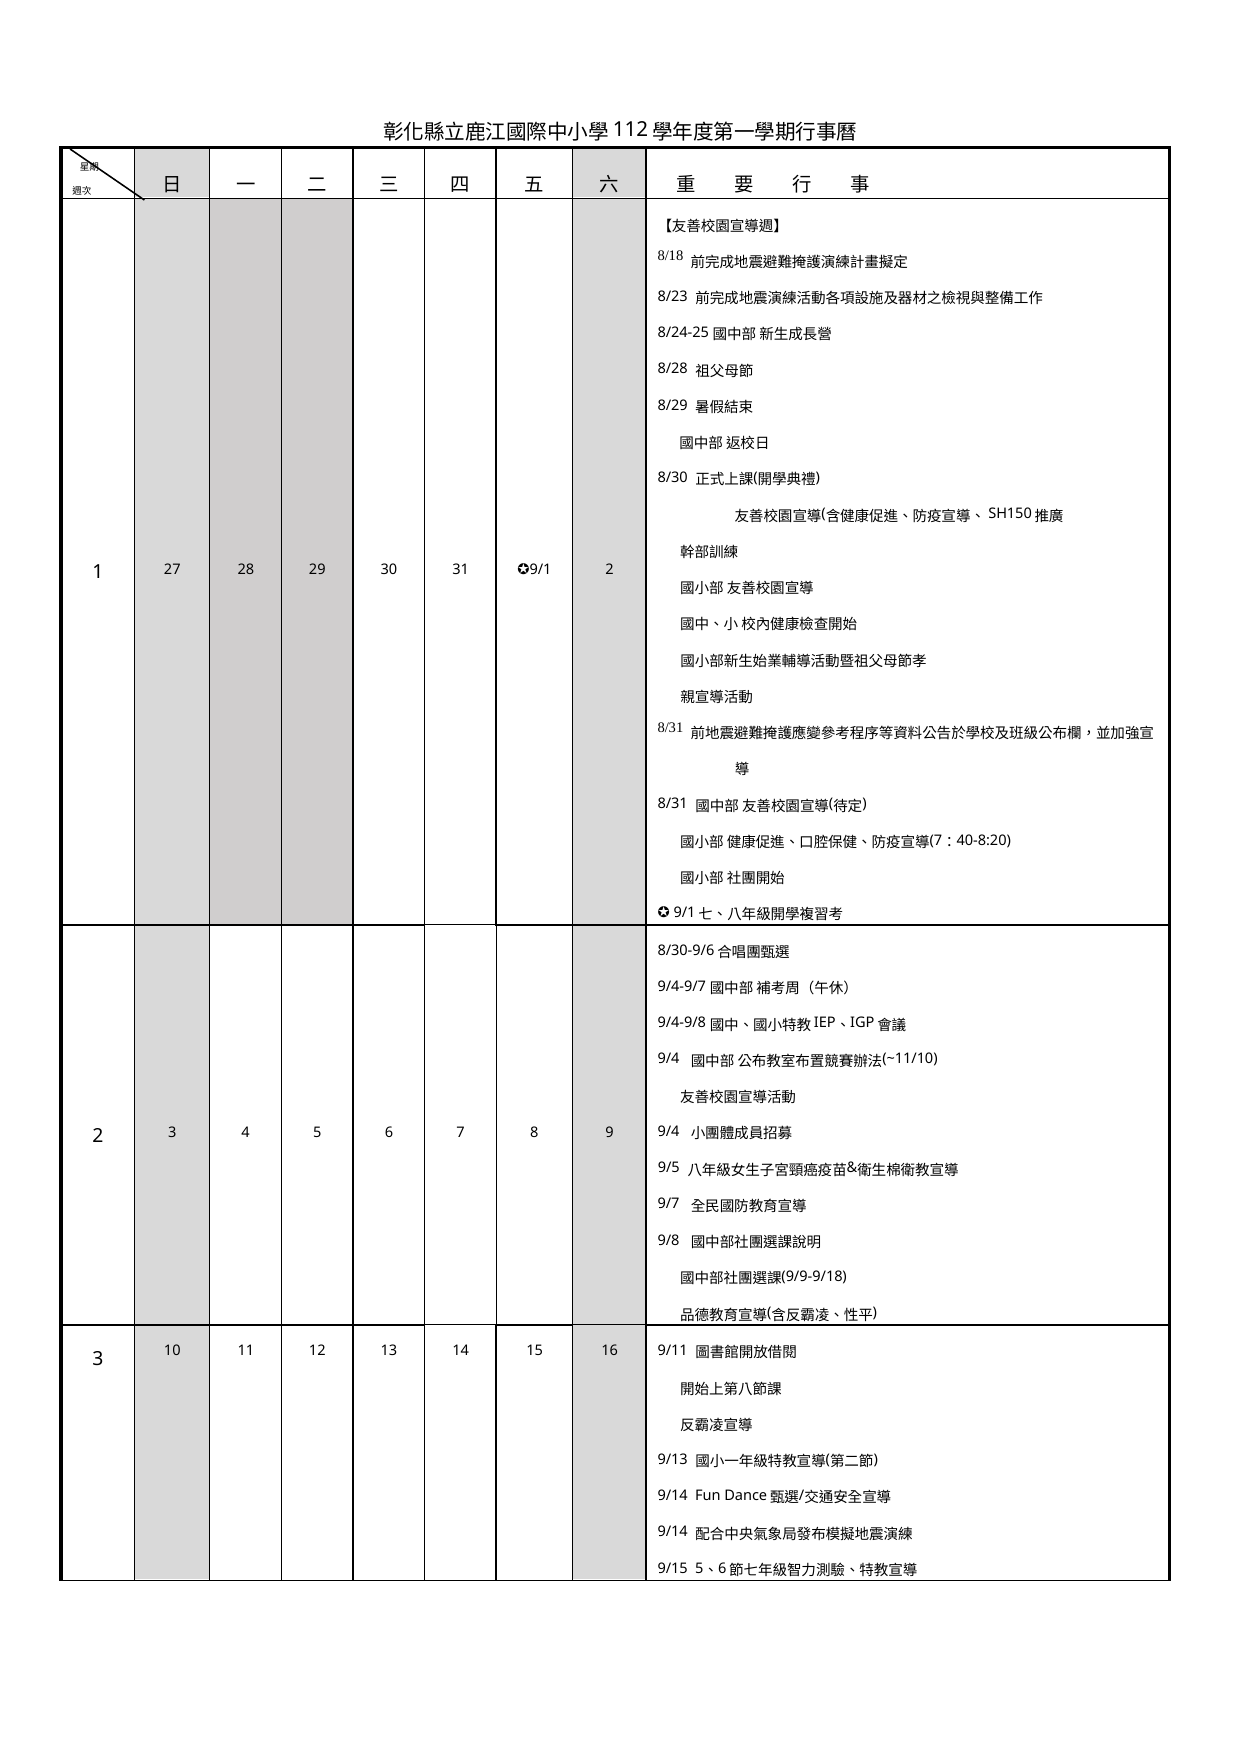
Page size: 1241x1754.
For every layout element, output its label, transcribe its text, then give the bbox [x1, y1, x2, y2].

table_cell 11 [210, 1326, 281, 1579]
table_cell 31 [425, 199, 495, 924]
table_cell 14 [425, 1325, 495, 1579]
table_cell 2 [63, 926, 134, 1324]
table_cell 5 [282, 926, 352, 1324]
table_cell 4 [210, 926, 281, 1324]
table_cell 10 [135, 1326, 209, 1579]
table_cell 2 [573, 199, 645, 924]
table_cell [647, 1326, 1168, 1579]
table_cell 8/30-9/6合唱團甄選 9/4-9/7 國中部 補考周（午休） 9/4-9/8 國中、國小特教IEP、IGP會議 9/4 國中部 公布教室布置競賽辦法(~11/10) 友善校園宣導活動 9/4 小團體成員招募 9/5 八年級女生子宮頸癌疫苗&衛生棉衛教宣導 9/7 全民國防教育宣導 9/8 國中部社團選課說明 國中部社團選課(9/9-9/18) 品德教育宣導(含反霸凌、性平) [647, 926, 1168, 1324]
table_cell 3 [135, 926, 209, 1324]
table_header 三 [354, 149, 424, 197]
table_cell 3 [63, 1326, 134, 1579]
table_cell 9 [573, 926, 645, 1324]
table_cell 7 [425, 925, 496, 1324]
table_cell 8 [497, 926, 572, 1324]
table_cell 6 [354, 926, 424, 1324]
table_cell 27 [135, 199, 209, 924]
table_header 重 要 行 事 [647, 149, 1168, 197]
text 彰化縣立鹿江國際中小學112學年度第一學期行事曆 [75, 94, 1165, 146]
table_cell 15 [497, 1326, 572, 1579]
table_cell 29 [282, 199, 352, 924]
table_cell 30 [354, 199, 424, 924]
table_cell 12 [282, 1326, 352, 1579]
table_header 六 [573, 149, 645, 197]
table_header 日 [135, 149, 209, 197]
table_cell ✪9/1 [497, 199, 572, 924]
table_header 四 [425, 149, 495, 197]
table_cell 16 [573, 1325, 645, 1579]
table_cell 1 [63, 199, 134, 924]
table_header 五 [497, 149, 572, 197]
table_cell 13 [354, 1326, 424, 1579]
table_cell 28 [210, 199, 281, 924]
table_cell 8/28 祖父母節 8/29 國小部新生始業輔導活動暨祖父母節孝 親宣導活動 ✪ 9/1七、八年級開學複習考 [647, 199, 1168, 924]
table_header 二 [282, 149, 352, 197]
table_header 一 [210, 149, 281, 197]
table_header 星期 週次 [63, 149, 134, 197]
